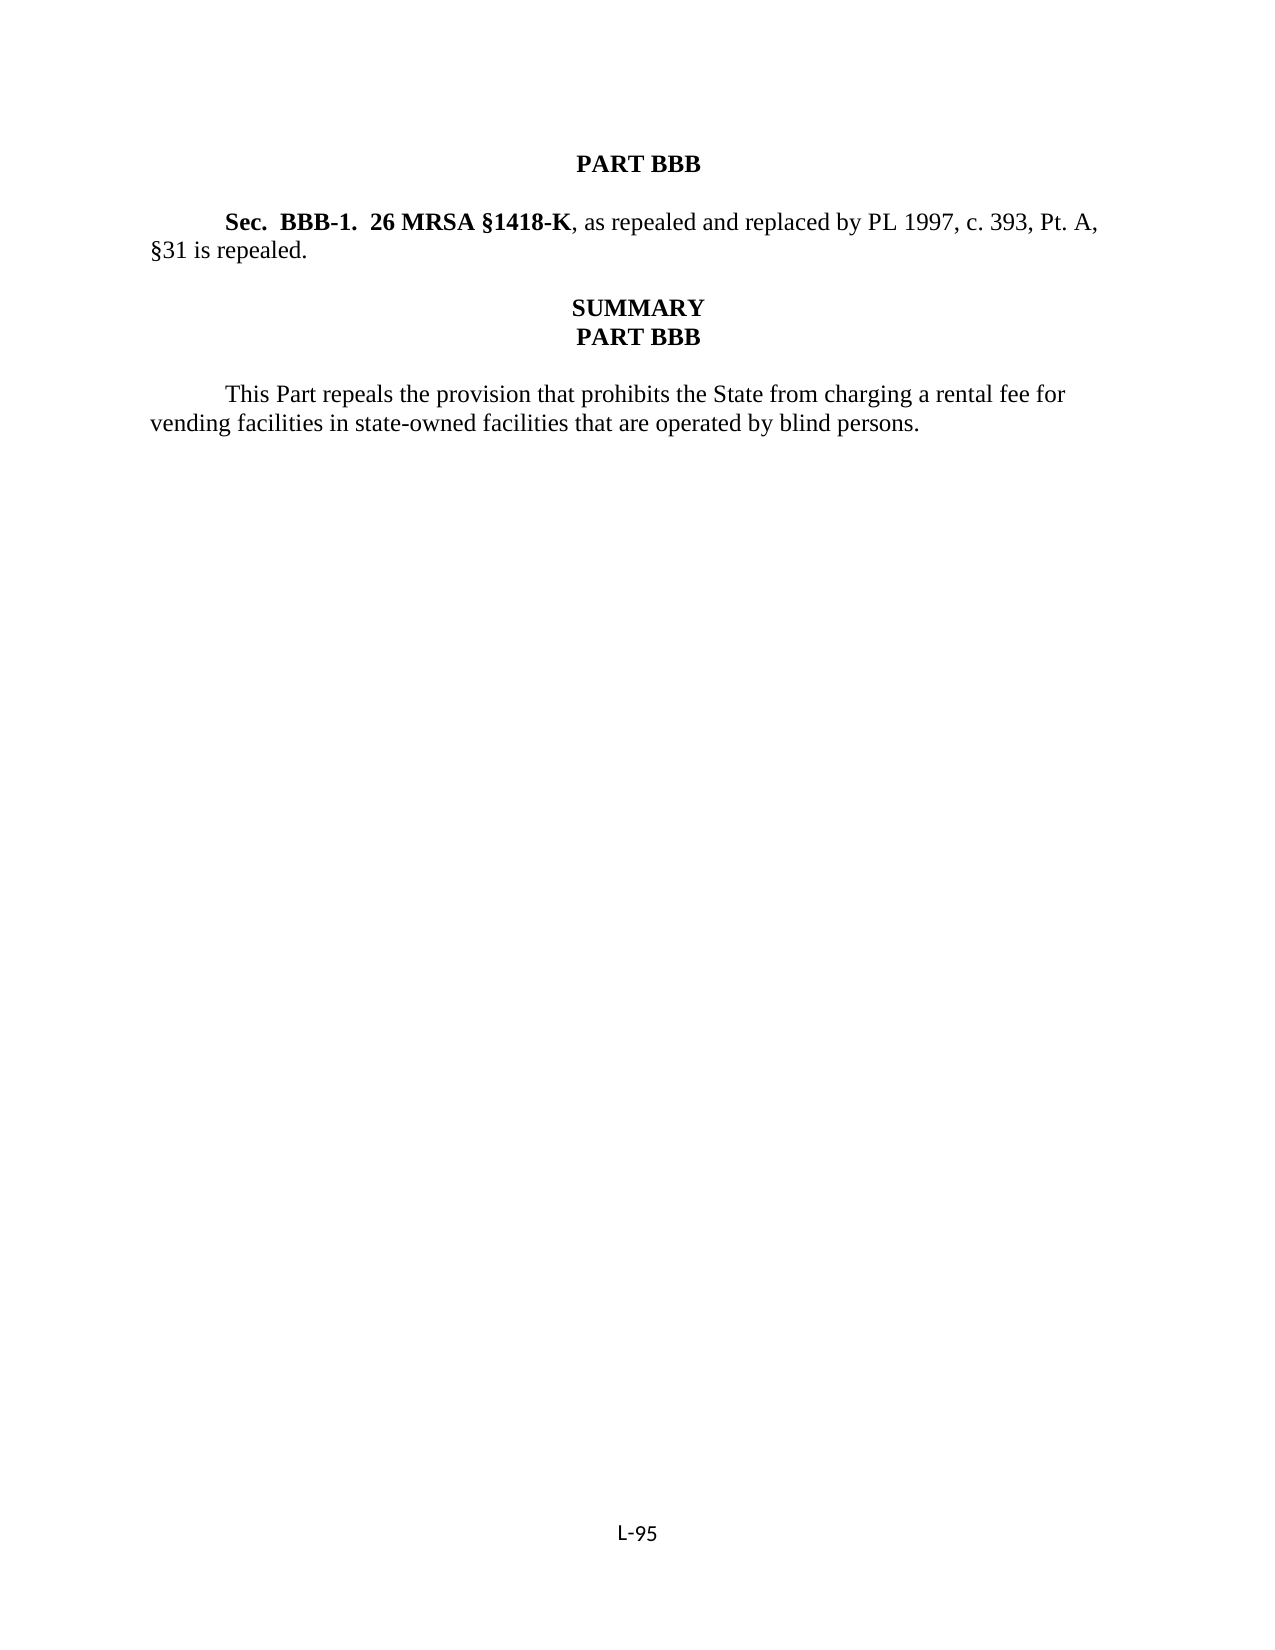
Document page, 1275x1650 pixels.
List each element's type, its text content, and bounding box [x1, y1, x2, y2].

text §31 is repealed. [150, 235, 1108, 264]
text This Part repeals the provision that prohibits the State from charging a rental fee for vending facilities in state-owned facilities that are operated by blind persons. [150, 379, 1070, 437]
text PART BBB [571, 149, 706, 178]
text Sec. BBB-1. 26 MRSA §1418-K, as repealed and replaced by PL 1997, c. 393, Pt. A, [225, 207, 1108, 235]
text SUMMARY PART BBB [569, 293, 708, 351]
